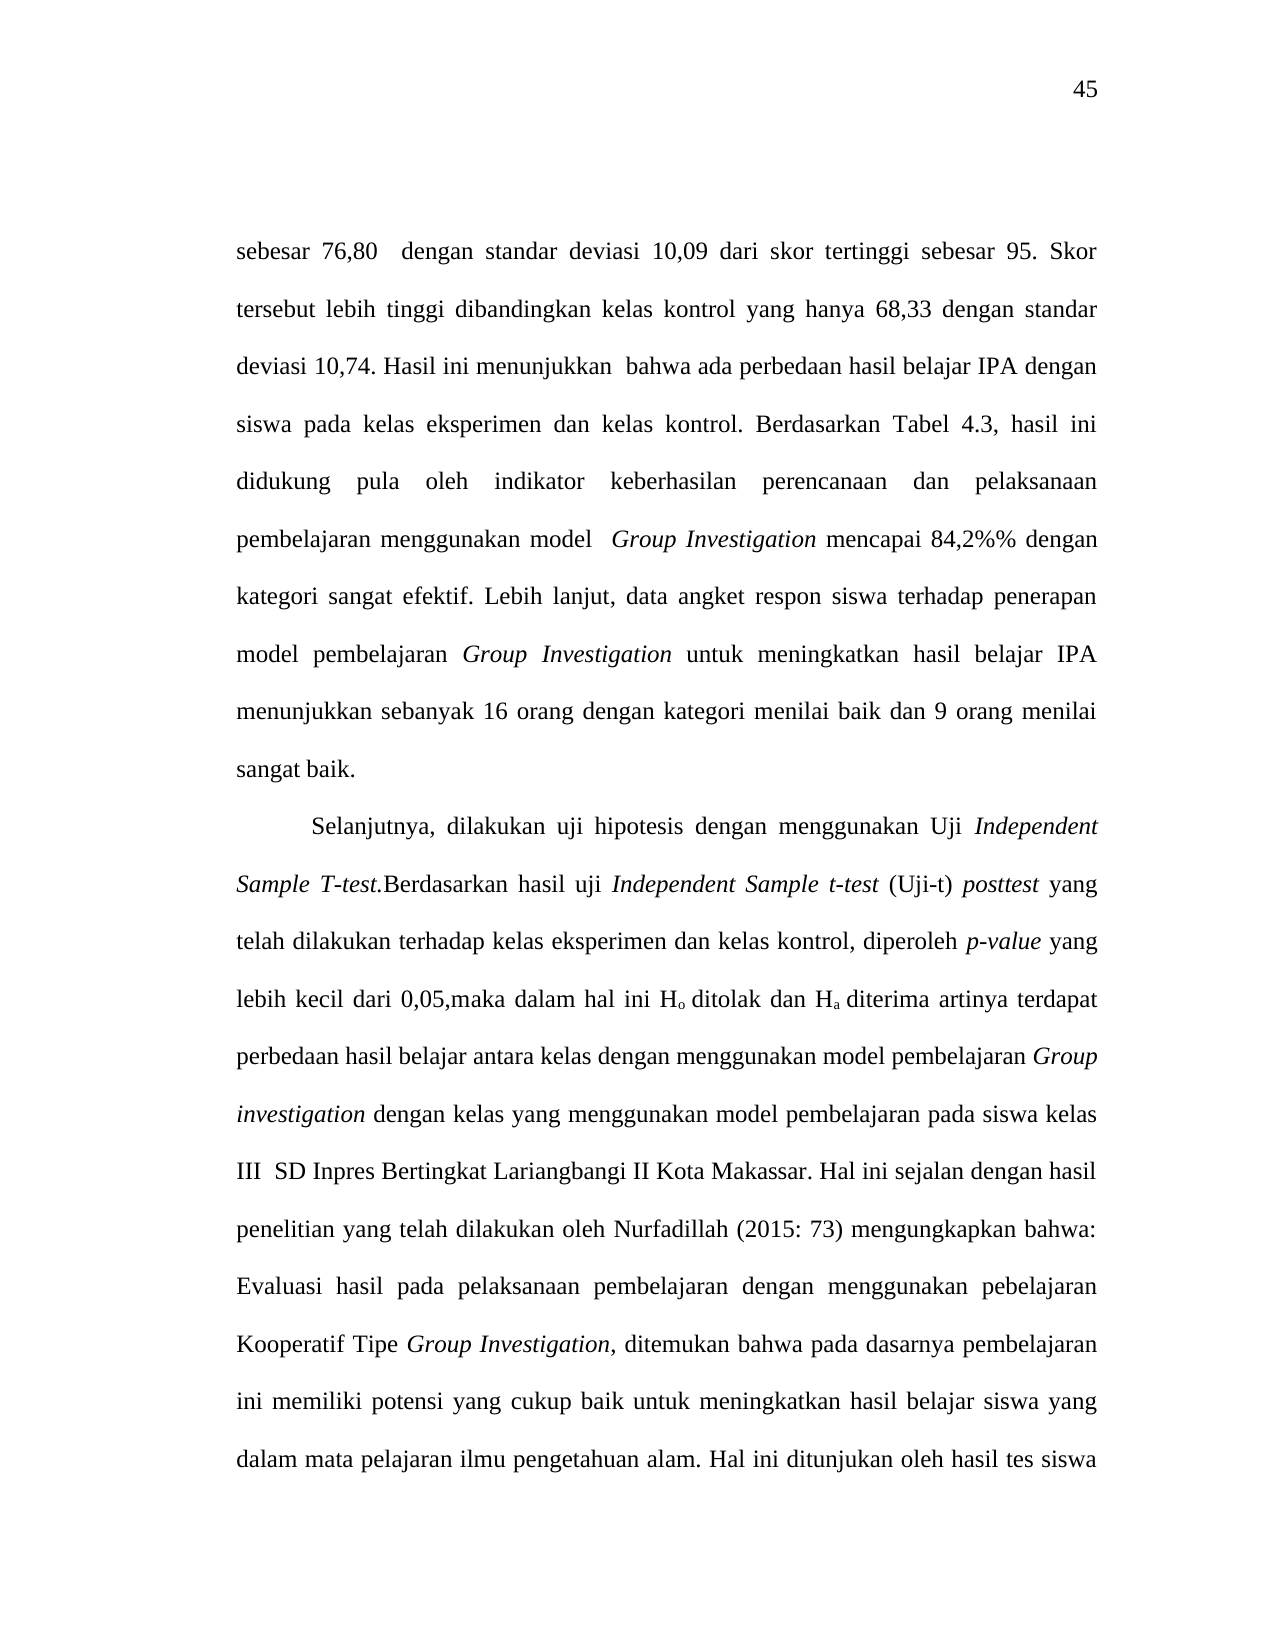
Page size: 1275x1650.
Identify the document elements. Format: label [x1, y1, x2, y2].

text [236, 236, 1098, 782]
text [236, 811, 1098, 1472]
